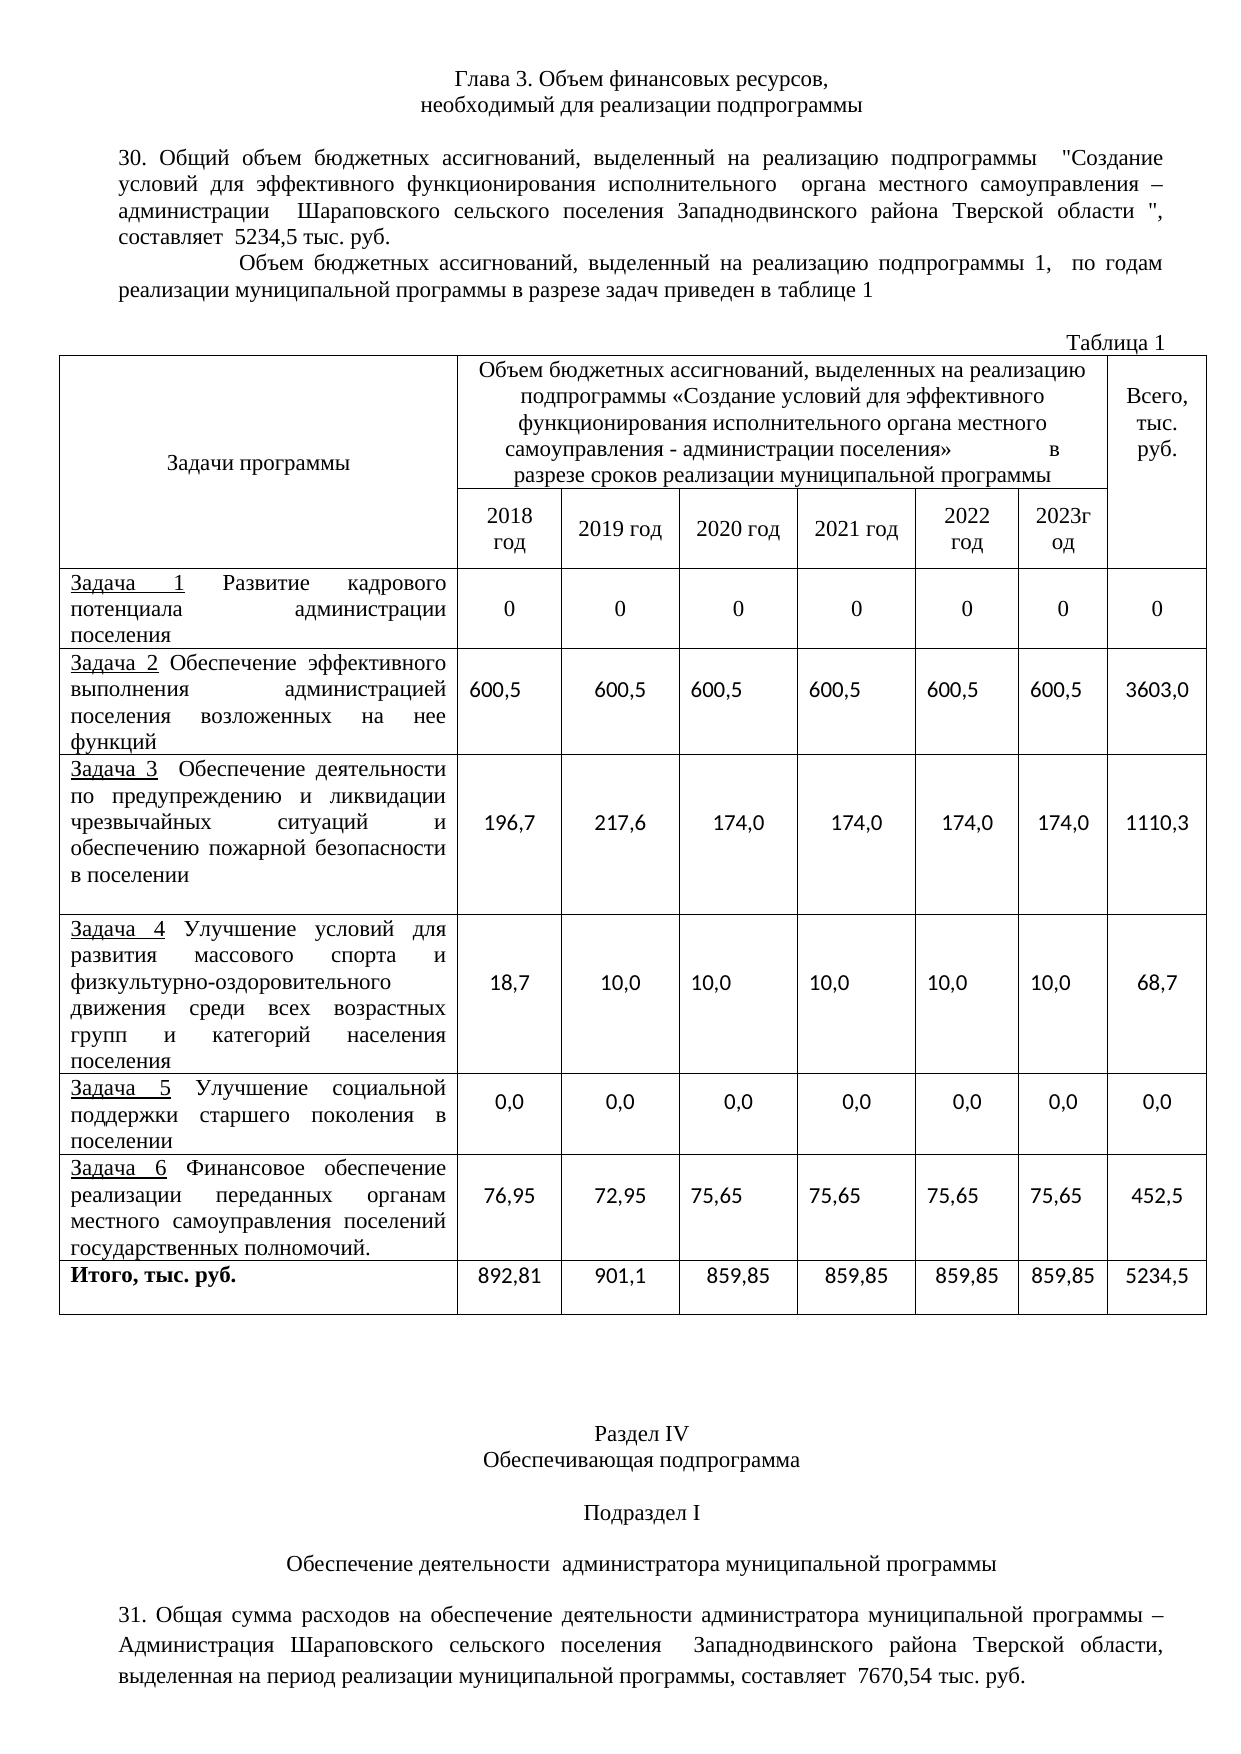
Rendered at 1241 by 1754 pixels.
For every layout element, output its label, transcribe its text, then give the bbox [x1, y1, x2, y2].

table_cell 0 [680, 569, 797, 648]
table_cell 3603,0 [1108, 649, 1206, 754]
table_cell 0,0 [458, 1074, 561, 1153]
table_cell 859,85 [916, 1261, 1018, 1314]
text Глава 3. Объем финансовых ресурсов, [118, 65, 1165, 91]
table_cell 0 [458, 569, 561, 648]
text необходимый для реализации подпрограммы [118, 91, 1165, 118]
text Обеспечивающая подпрограмма [118, 1446, 1165, 1473]
table_cell 18,7 [458, 915, 561, 1073]
table_cell Задача 6 Финансовое обеспечение реализации переданных органам местного самоуправления поселений государственных полномочий. [60, 1155, 457, 1260]
text Раздел IV [118, 1420, 1165, 1446]
table_cell 2022 год [916, 489, 1018, 568]
table_cell 76,95 [458, 1155, 561, 1260]
table_cell 68,7 [1108, 915, 1206, 1073]
table_cell 859,85 [680, 1261, 797, 1314]
table_cell Задача 3 Обеспечение деятельности по предупреждению и ликвидации чрезвычайных ситуаций и обеспечению пожарной безопасности в поселении [60, 755, 457, 914]
table_cell 174,0 [680, 755, 797, 914]
table_cell 600,5 [680, 649, 797, 754]
table_cell 2019 год [562, 489, 679, 568]
table_cell 0 [798, 569, 915, 648]
text Подраздел I [118, 1499, 1165, 1526]
text Обеспечение деятельности администратора муниципальной программы [118, 1550, 1165, 1577]
table_cell 5234,5 [1108, 1261, 1206, 1314]
table_cell 174,0 [1019, 755, 1107, 914]
table_cell 0,0 [680, 1074, 797, 1153]
text Таблица 1 [118, 328, 1165, 355]
table_cell 901,1 [562, 1261, 679, 1314]
table_cell 75,65 [916, 1155, 1018, 1260]
table_cell Итого, тыс. руб. [60, 1261, 457, 1314]
table_cell 859,85 [1019, 1261, 1107, 1314]
table_cell 10,0 [562, 915, 679, 1073]
table_cell 10,0 [798, 915, 915, 1073]
text 31. Общая сумма расходов на обеспечение деятельности администратора муниципальной программы – Администрация Шараповского сельского поселения Западнодвинского района Тверской области, выделенная на период реализации муниципальной программы, составляет 7670,54 тыс. руб. [118, 1601, 1165, 1688]
table_cell 892,81 [458, 1261, 561, 1314]
table_cell 2018 год [458, 489, 561, 568]
table_cell 75,65 [1019, 1155, 1107, 1260]
table_cell Задача 4 Улучшение условий для развития массового спорта и физкультурно-оздоровительного движения среди всех возрастных групп и категорий населения поселения [60, 915, 457, 1073]
table_cell Задача 5 Улучшение социальной поддержки старшего поколения в поселении [60, 1074, 457, 1153]
table_cell 2020 год [680, 489, 797, 568]
table_cell [1108, 488, 1206, 568]
text Объем бюджетных ассигнований, выделенный на реализацию подпрограммы 1, по годам реализации муниципальной программы в разрезе задач приведен в таблице 1 [118, 249, 1165, 302]
table_cell 10,0 [1019, 915, 1107, 1073]
table_cell 0,0 [798, 1074, 915, 1153]
table_cell 75,65 [680, 1155, 797, 1260]
table_cell 600,5 [562, 649, 679, 754]
table_cell 0 [1019, 569, 1107, 648]
table_cell 174,0 [916, 755, 1018, 914]
table_cell 72,95 [562, 1155, 679, 1260]
table_cell 217,6 [562, 755, 679, 914]
table_cell 174,0 [798, 755, 915, 914]
table_cell 75,65 [798, 1155, 915, 1260]
table_cell 2023год [1019, 489, 1107, 568]
table_cell 600,5 [916, 649, 1018, 754]
text 30. Общий объем бюджетных ассигнований, выделенный на реализацию подпрограммы "Создание условий для эффективного функционирования исполнительного органа местного самоуправления – администрации Шараповского сельского поселения Западнодвинского района Тверской области ", составляет 5234,5 тыс. руб. [118, 144, 1165, 249]
table_cell 1110,3 [1108, 755, 1206, 914]
table_cell 600,5 [458, 649, 561, 754]
table_cell 0,0 [1019, 1074, 1107, 1153]
table_cell 0,0 [1108, 1074, 1206, 1153]
table_cell 859,85 [798, 1261, 915, 1314]
table_header Объем бюджетных ассигнований, выделенных на реализацию подпрограммы «Создание условий для эффективного функционирования исполнительного органа местного самоуправления - администрации поселения» в разрезе сроков реализации муниципальной программы [458, 356, 1107, 488]
table_cell 0 [916, 569, 1018, 648]
table_cell 2021 год [798, 489, 915, 568]
table_cell 0 [562, 569, 679, 648]
table_cell Задача 2 Обеспечение эффективного выполнения администрацией поселения возложенных на нее функций [60, 649, 457, 754]
table_cell 0,0 [916, 1074, 1018, 1153]
table_cell 0,0 [562, 1074, 679, 1153]
table_cell Задача 1 Развитие кадрового потенциала администрации поселения [60, 569, 457, 648]
table_header Задачи программы [60, 356, 457, 568]
table_cell 452,5 [1108, 1155, 1206, 1260]
table_header Всего, тыс. руб. [1108, 356, 1206, 488]
table_cell 600,5 [1019, 649, 1107, 754]
table_cell 10,0 [916, 915, 1018, 1073]
table_cell 600,5 [798, 649, 915, 754]
table_cell 196,7 [458, 755, 561, 914]
table_cell 10,0 [680, 915, 797, 1073]
table_cell 0 [1108, 569, 1206, 648]
